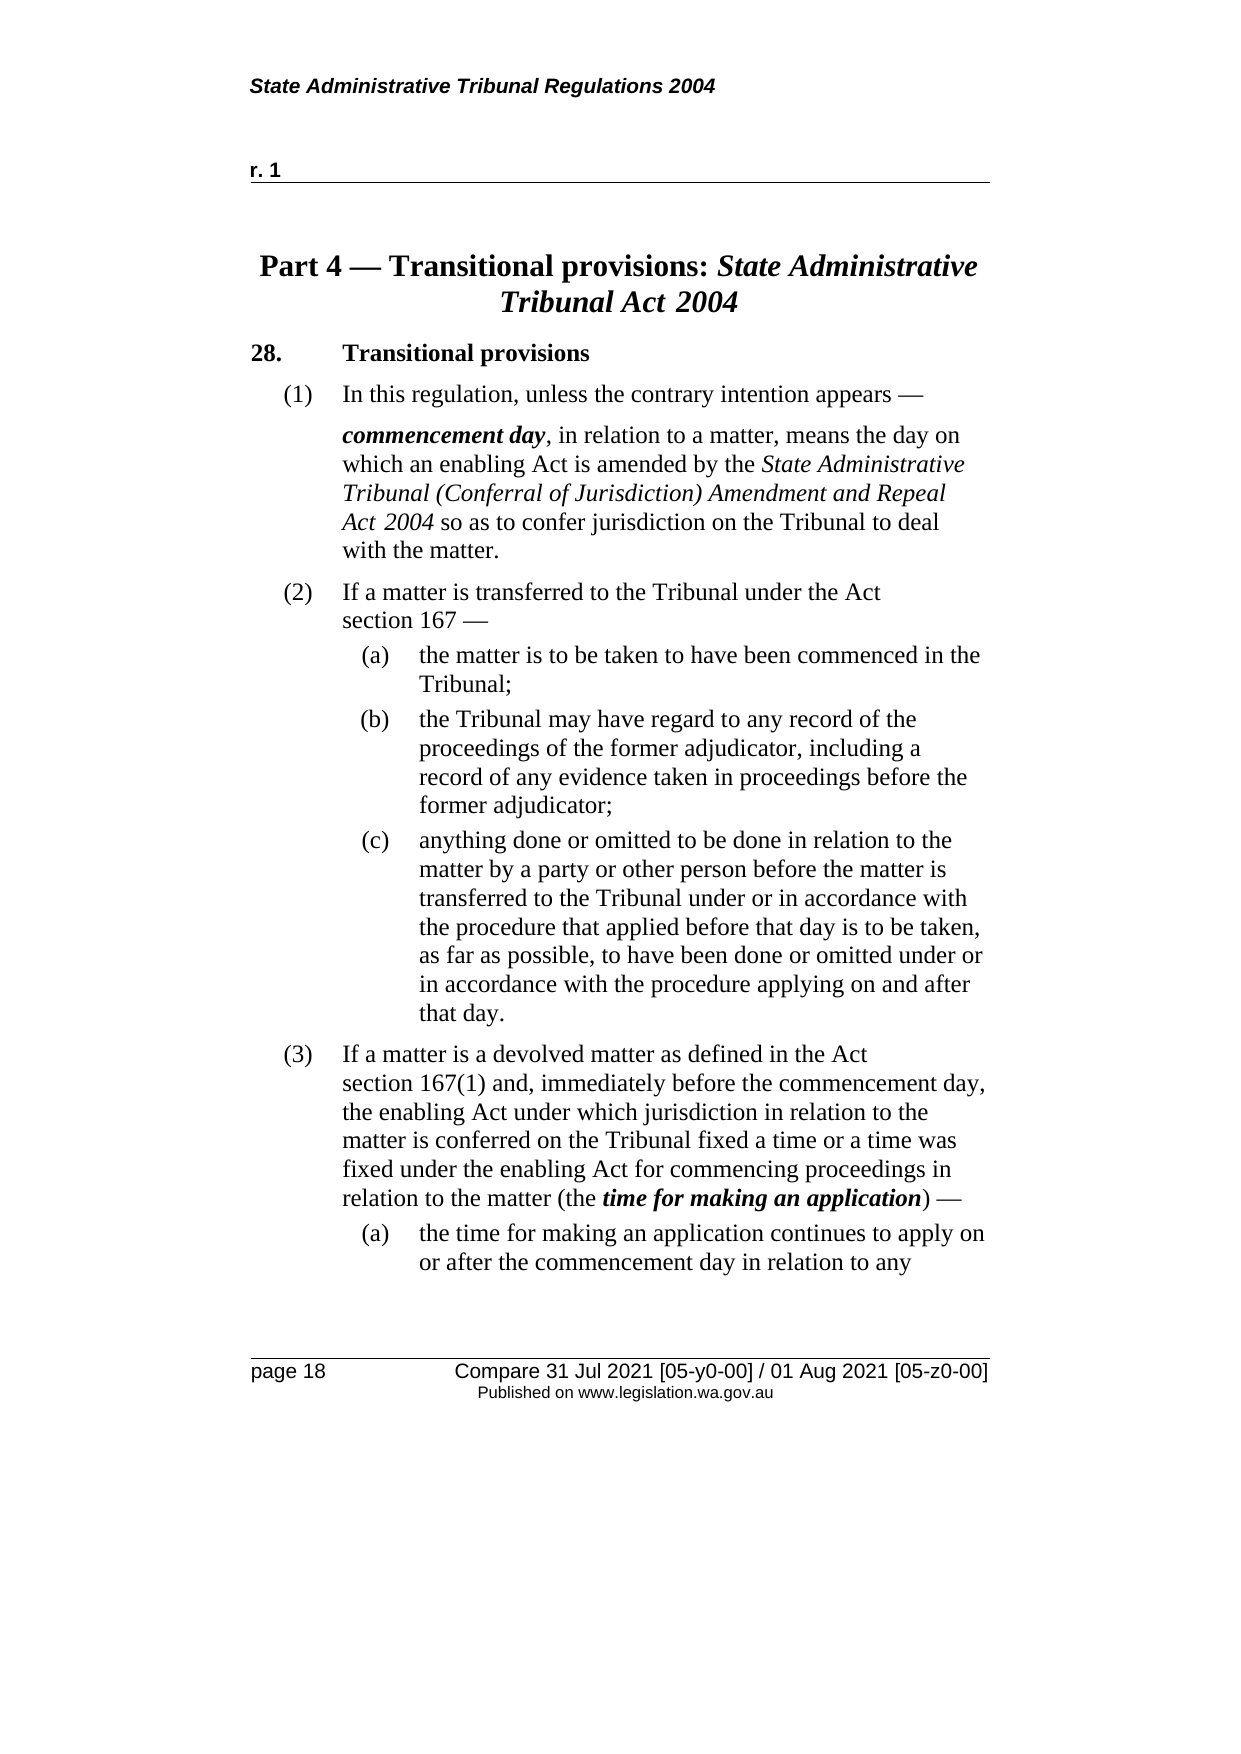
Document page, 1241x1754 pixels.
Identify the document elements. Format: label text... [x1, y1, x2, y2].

text (c) anything done or omitted to be done in relation to the matter by a party or other person before the matter is transferred to the Tribunal under or in accordance with the procedure that applied before that day is to be taken, as far as possible, to have been done or omitted under or in accordance with the procedure applying on and after that day. [251, 826, 990, 1027]
text (b) the Tribunal may have regard to any record of the proceedings of the former adjudicator, including a record of any evidence taken in proceedings before the former adjudicator; [251, 704, 990, 819]
text commencement day, in relation to a matter, means the day on which an enabling Act is amended by the State Administrative Tribunal (Conferral of Jurisdiction) Amendment and Repeal Act 2004 so as to confer jurisdiction on the Tribunal to deal with the matter. [251, 421, 990, 564]
text (1) In this regulation, unless the contrary intention appears — [251, 379, 990, 408]
text (2) If a matter is transferred to the Tribunal under the Act section 167 — [251, 577, 990, 634]
subtitle 28. Transitional provisions [251, 338, 990, 367]
text (3) If a matter is a devolved matter as defined in the Act section 167(1) and, immediately before the commencement day, the enabling Act under which jurisdiction in relation to the matter is conferred on the Tribunal fixed a time or a time was fixed under the enabling Act for commencing proceedings in relation to the matter (the time for making an application) — [251, 1039, 990, 1212]
subtitle Part 4 — Transitional provisions: State Administrative Tribunal Act 2004 [251, 247, 990, 319]
text (a) the matter is to be taken to have been commenced in the Tribunal; [251, 641, 990, 698]
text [251, 1218, 990, 1276]
